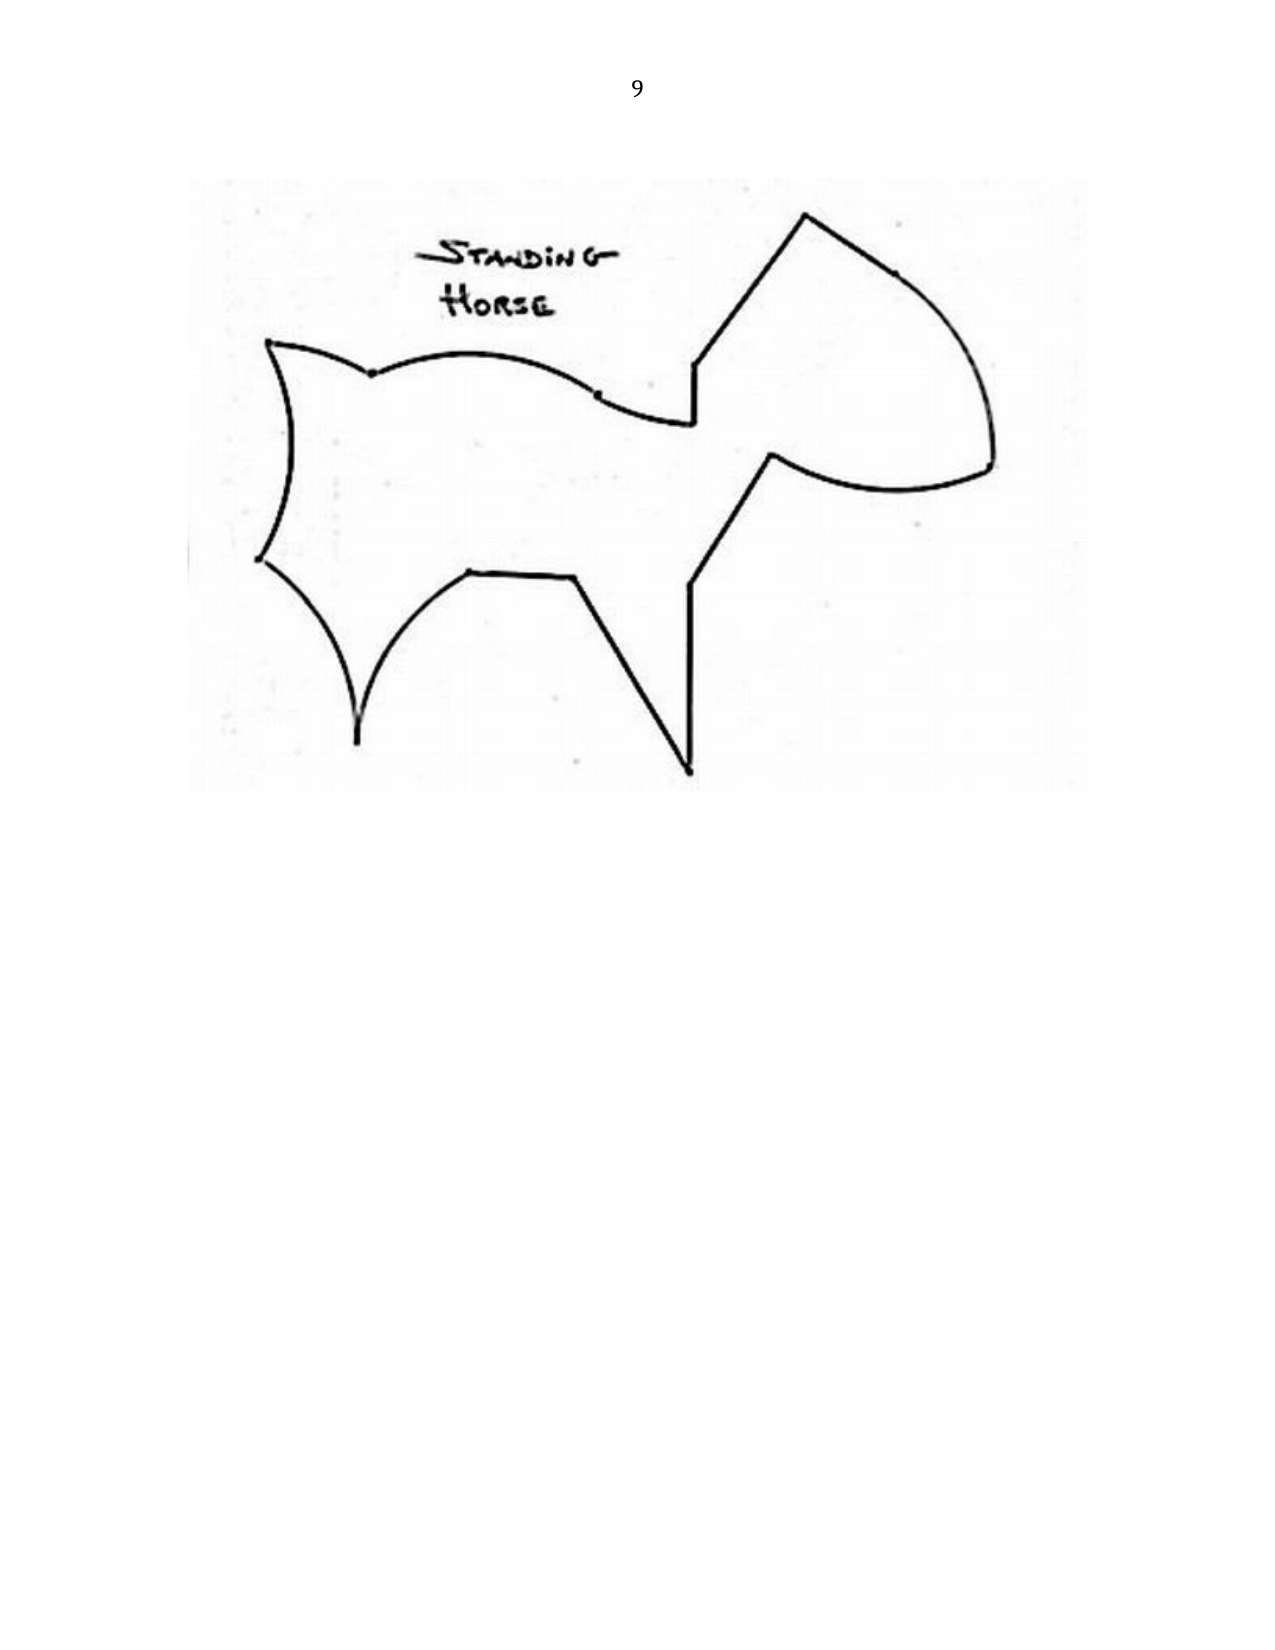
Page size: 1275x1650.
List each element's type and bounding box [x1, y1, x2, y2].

picture [187, 178, 1088, 792]
